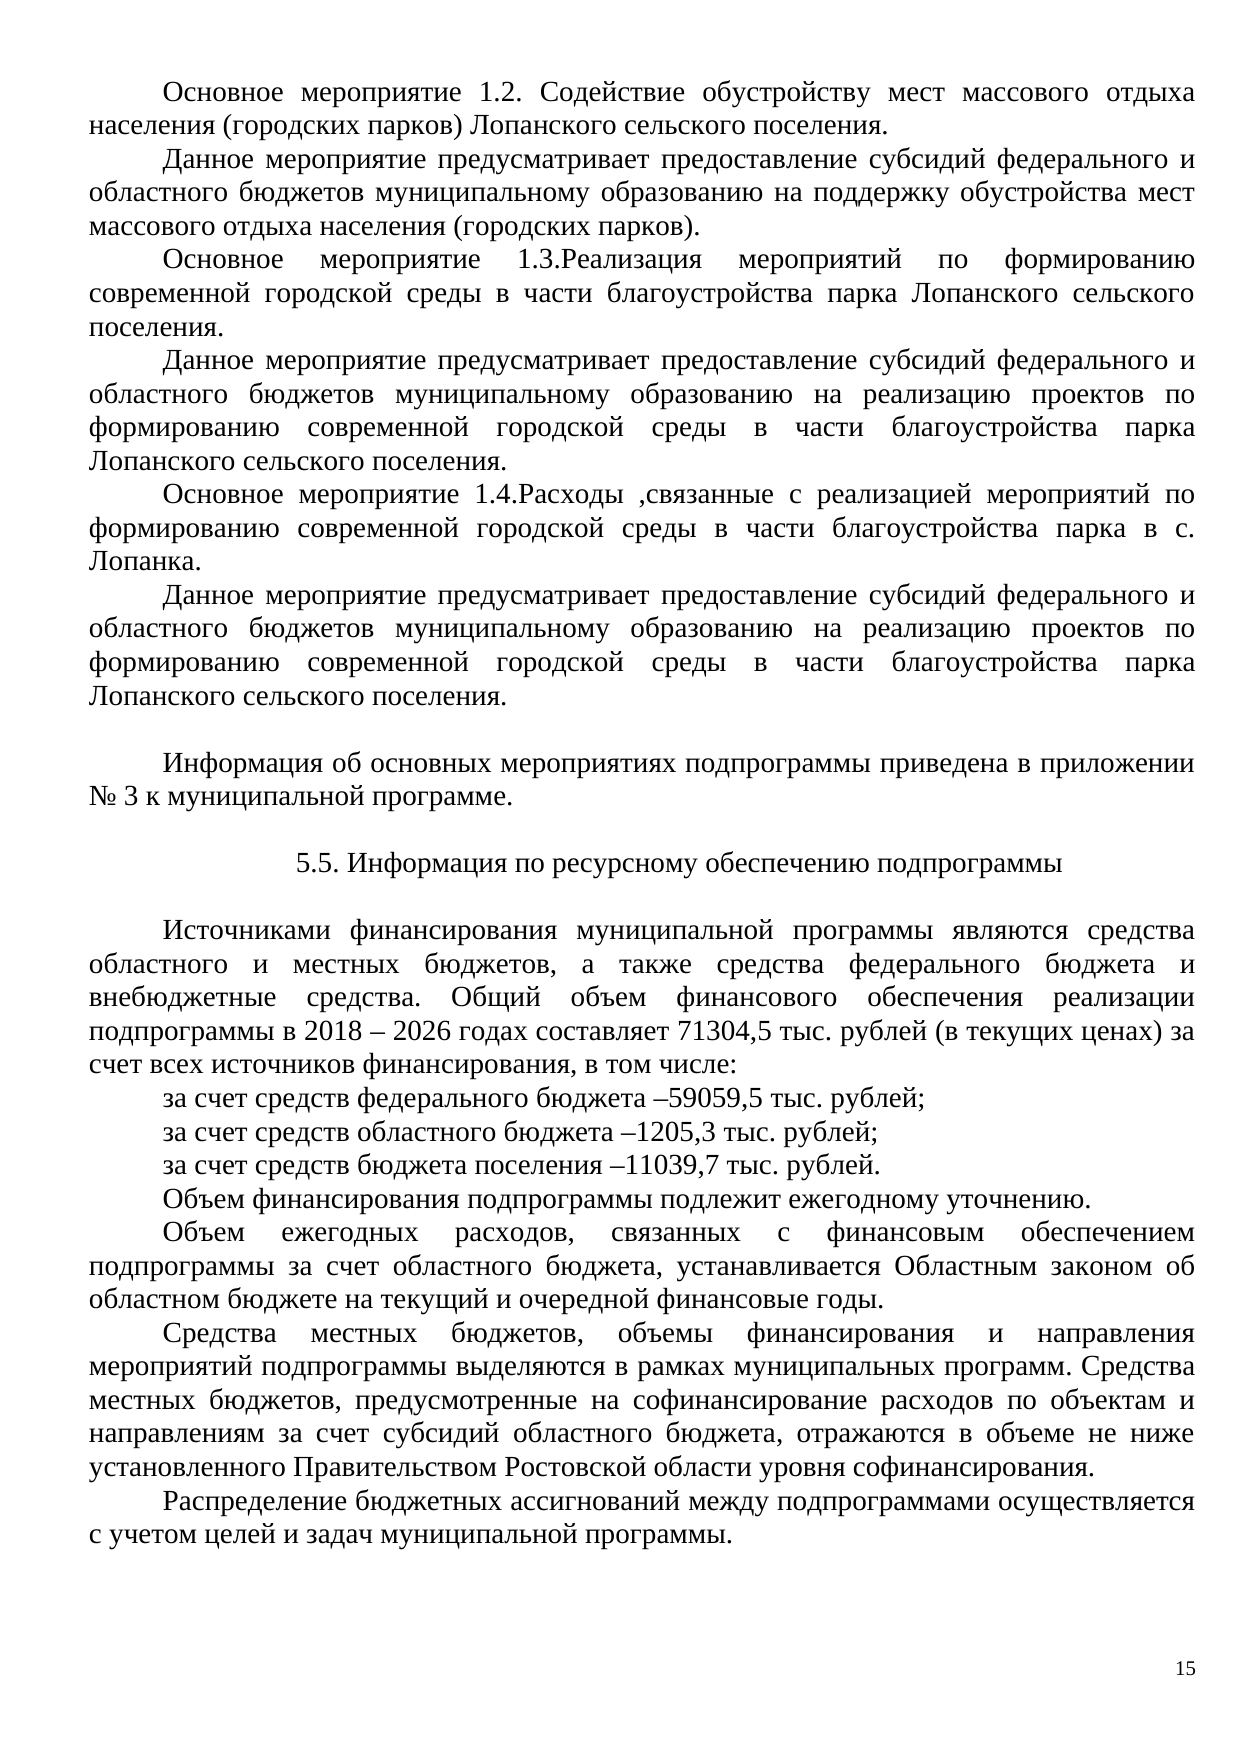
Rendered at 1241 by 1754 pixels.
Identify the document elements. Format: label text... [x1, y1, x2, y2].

text Средства местных бюджетов, объемы финансирования и направления мероприятий подпрограммы выделяются в рамках муниципальных программ. Средства местных бюджетов, предусмотренные на софинансирование расходов по объектам и направлениям за счет субсидий областного бюджета, отражаются в объеме не ниже установленного Правительством Ростовской области уровня софинансирования. [89, 1315, 1196, 1483]
text Информация об основных мероприятиях подпрограммы приведена в приложении № 3 к муниципальной программе. [89, 745, 1196, 812]
text Основное мероприятие 1.3.Реализация мероприятий по формированию современной городской среды в части благоустройства парка Лопанского сельского поселения. [89, 242, 1196, 342]
text Основное мероприятие 1.4.Расходы ,связанные с реализацией мероприятий по формированию современной городской среды в части благоустройства парка в с. Лопанка. [89, 476, 1196, 577]
text Данное мероприятие предусматривает предоставление субсидий федерального и областного бюджетов муниципальному образованию на поддержку обустройства мест массового отдыха населения (городских парков). [89, 141, 1196, 242]
text Источниками финансирования муниципальной программы являются средства областного и местных бюджетов, а также средства федерального бюджета и внебюджетные средства. Общий объем финансового обеспечения реализации подпрограммы в 2018 – 2026 годах составляет 71304,5 тыс. рублей (в текущих ценах) за счет всех источников финансирования, в том числе: [89, 912, 1196, 1080]
text Данное мероприятие предусматривает предоставление субсидий федерального и областного бюджетов муниципальному образованию на реализацию проектов по формированию современной городской среды в части благоустройства парка Лопанского сельского поселения. [89, 577, 1196, 711]
text Распределение бюджетных ассигнований между подпрограммами осуществляется с учетом целей и задач муниципальной программы. [89, 1483, 1196, 1550]
text за счет средств областного бюджета –1205,3 тыс. рублей; [768, 1114, 1196, 1147]
text за счет средств бюджета поселения –11039,7 тыс. рублей. [89, 1147, 1196, 1181]
text Объем ежегодных расходов, связанных с финансовым обеспечением подпрограммы за счет областного бюджета, устанавливается Областным законом об областном бюджете на текущий и очередной финансовые годы. [89, 1214, 1196, 1315]
text Объем финансирования подпрограммы подлежит ежегодному уточнению. [89, 1181, 1196, 1214]
text за счет средств областного бюджета –1205,3 тыс. рублей; [89, 1114, 723, 1147]
text Данное мероприятие предусматривает предоставление субсидий федерального и областного бюджетов муниципальному образованию на реализацию проектов по формированию современной городской среды в части благоустройства парка Лопанского сельского поселения. [89, 342, 1196, 476]
text за счет средств федерального бюджета –59059,5 тыс. рублей; [89, 1080, 770, 1114]
text за счет средств федерального бюджета –59059,5 тыс. рублей; [816, 1080, 1196, 1114]
text 5.5. Информация по ресурсному обеспечению подпрограммы [89, 845, 1196, 879]
text Основное мероприятие 1.2. Содействие обустройству мест массового отдыха населения (городских парков) Лопанского сельского поселения. [89, 74, 1196, 141]
